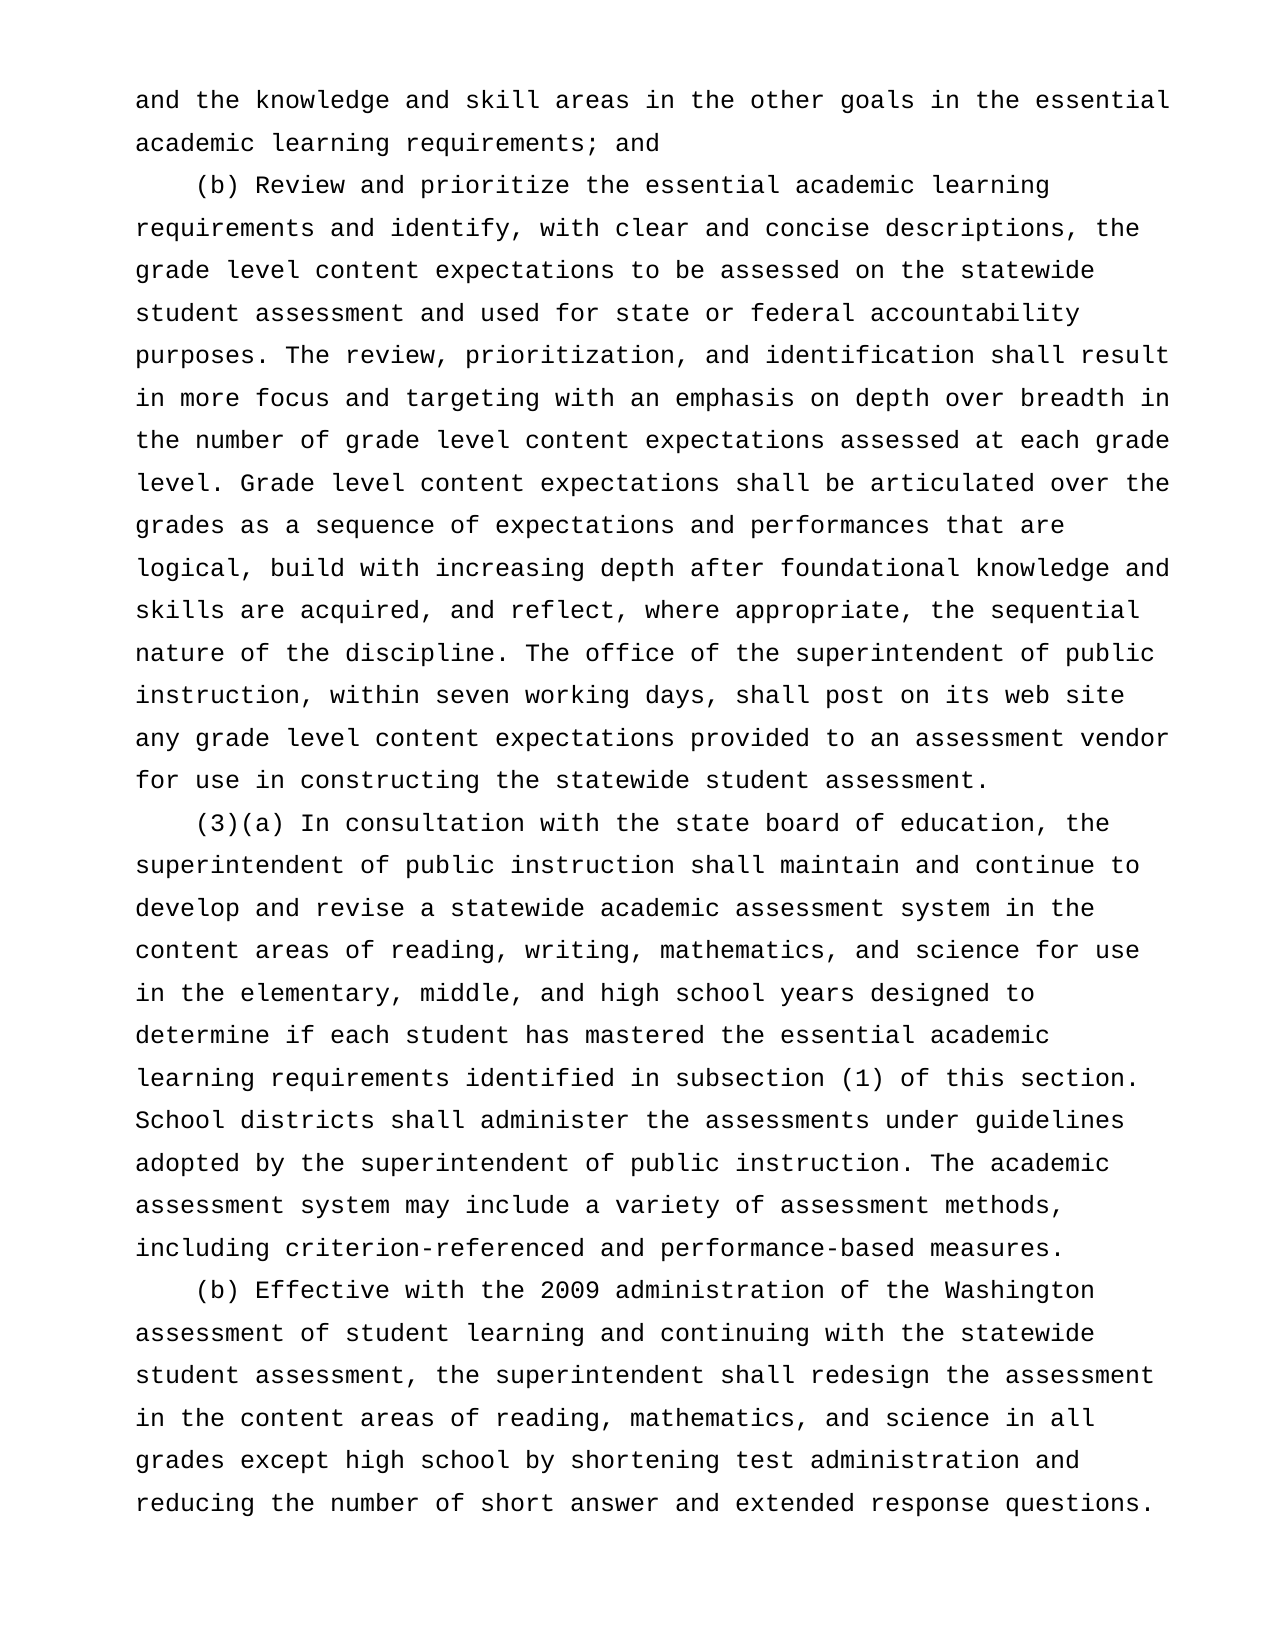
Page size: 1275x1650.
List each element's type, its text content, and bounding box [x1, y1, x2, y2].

text (b) Review and prioritize the essential academic learning requirements and identify, with clear and concise descriptions, the grade level content expectations to be assessed on the statewide student assessment and used for state or federal accountability purposes. The review, prioritization, and identification shall result in more focus and targeting with an emphasis on depth over breadth in the number of grade level content expectations assessed at each grade level. Grade level content expectations shall be articulated over the grades as a sequence of expectations and performances that are logical, build with increasing depth after foundational knowledge and skills are acquired, and reflect, where appropriate, the sequential nature of the discipline. The office of the superintendent of public instruction, within seven working days, shall post on its web site any grade level content expectations provided to an assessment vendor for use in constructing the statewide student assessment. [135, 160, 1170, 797]
text (b) Effective with the 2009 administration of the Washington assessment of student learning and continuing with the statewide student assessment, the superintendent shall redesign the assessment in the content areas of reading, mathematics, and science in all grades except high school by shortening test administration and reducing the number of short answer and extended response questions. [135, 1265, 1170, 1520]
text (3)(a) In consultation with the state board of education, the superintendent of public instruction shall maintain and continue to develop and revise a statewide academic assessment system in the content areas of reading, writing, mathematics, and science for use in the elementary, middle, and high school years designed to determine if each student has mastered the essential academic learning requirements identified in subsection (1) of this section. School districts shall administer the assessments under guidelines adopted by the superintendent of public instruction. The academic assessment system may include a variety of assessment methods, including criterion-referenced and performance-based measures. [135, 797, 1170, 1265]
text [135, 75, 1170, 160]
